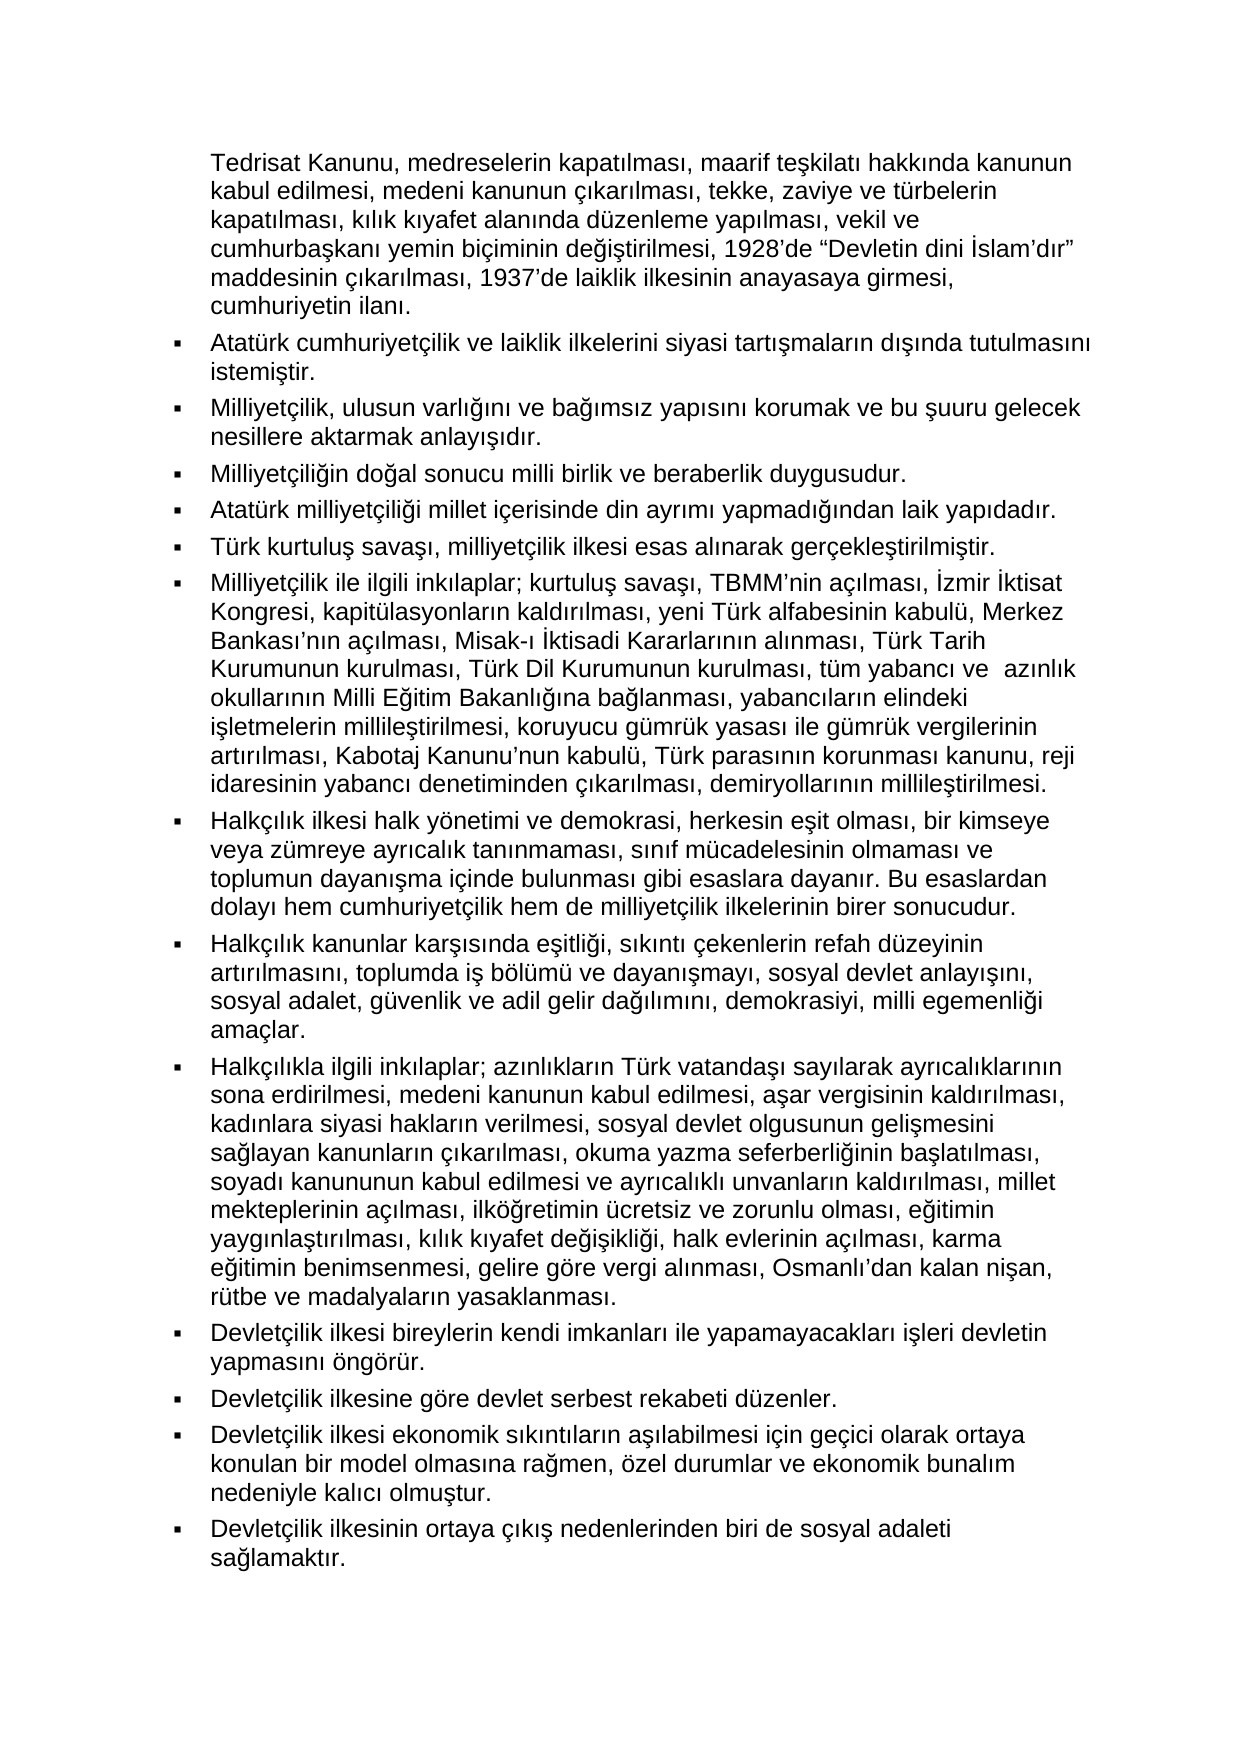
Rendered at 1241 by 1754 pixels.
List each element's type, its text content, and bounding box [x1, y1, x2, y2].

list Devletçilik ilkesinin ortaya çıkış nedenlerinden biri de sosyal adaleti sağlamaktır. [173, 1514, 1093, 1572]
list Devletçilik ilkesi bireylerin kendi imkanları ile yapamayacakları işleri devletin yapmasını öngörür. [173, 1318, 1093, 1376]
list Devletçilik ilkesine göre devlet serbest rekabeti düzenler. [173, 1383, 1093, 1412]
list Devletçilik ilkesi ekonomik sıkıntıların aşılabilmesi için geçici olarak ortaya konulan bir model olmasına rağmen, özel durumlar ve ekonomik bunalım nedeniyle kalıcı olmuştur. [173, 1420, 1093, 1506]
list Milliyetçilik, ulusun varlığını ve bağımsız yapısını korumak ve bu şuuru gelecek nesillere aktarmak anlayışıdır. [173, 393, 1093, 451]
list Milliyetçiliğin doğal sonucu milli birlik ve beraberlik duygusudur. [173, 458, 1093, 487]
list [173, 148, 1093, 320]
list Halkçılık ilkesi halk yönetimi ve demokrasi, herkesin eşit olması, bir kimseye veya zümreye ayrıcalık tanınmaması, sınıf mücadelesinin olmaması ve toplumun dayanışma içinde bulunması gibi esaslara dayanır. Bu esaslardan dolayı hem cumhuriyetçilik hem de milliyetçilik ilkelerinin birer sonucudur. [173, 806, 1093, 921]
list Türk kurtuluş savaşı, milliyetçilik ilkesi esas alınarak gerçekleştirilmiştir. [173, 532, 1093, 560]
list Halkçılık kanunlar karşısında eşitliği, sıkıntı çekenlerin refah düzeyinin artırılmasını, toplumda iş bölümü ve dayanışmayı, sosyal devlet anlayışını, sosyal adalet, güvenlik ve adil gelir dağılımını, demokrasiyi, milli egemenliği amaçlar. [173, 929, 1093, 1044]
list Halkçılıkla ilgili inkılaplar; azınlıkların Türk vatandaşı sayılarak ayrıcalıklarının sona erdirilmesi, medeni kanunun kabul edilmesi, aşar vergisinin kaldırılması, kadınlara siyasi hakların verilmesi, sosyal devlet olgusunun gelişmesini sağlayan kanunların çıkarılması, okuma yazma seferberliğinin başlatılması, soyadı kanununun kabul edilmesi ve ayrıcalıklı unvanların kaldırılması, millet mekteplerinin açılması, ilköğretimin ücretsiz ve zorunlu olması, eğitimin yaygınlaştırılması, kılık kıyafet değişikliği, halk evlerinin açılması, karma eğitimin benimsenmesi, gelire göre vergi alınması, Osmanlı’dan kalan nişan, rütbe ve madalyaların yasaklanması. [173, 1052, 1093, 1310]
list Atatürk milliyetçiliği millet içerisinde din ayrımı yapmadığından laik yapıdadır. [173, 495, 1093, 524]
list Milliyetçilik ile ilgili inkılaplar; kurtuluş savaşı, TBMM’nin açılması, İzmir İktisat Kongresi, kapitülasyonların kaldırılması, yeni Türk alfabesinin kabulü, Merkez Bankası’nın açılması, Misak-ı İktisadi Kararlarının alınması, Türk Tarih Kurumunun kurulması, Türk Dil Kurumunun kurulması, tüm yabancı ve azınlık okullarının Milli Eğitim Bakanlığına bağlanması, yabancıların elindeki işletmelerin millileştirilmesi, koruyucu gümrük yasası ile gümrük vergilerinin artırılması, Kabotaj Kanunu’nun kabulü, Türk parasının korunması kanunu, reji idaresinin yabancı denetiminden çıkarılması, demiryollarının millileştirilmesi. [173, 568, 1093, 798]
list Atatürk cumhuriyetçilik ve laiklik ilkelerini siyasi tartışmaların dışında tutulmasını istemiştir. [173, 328, 1093, 385]
